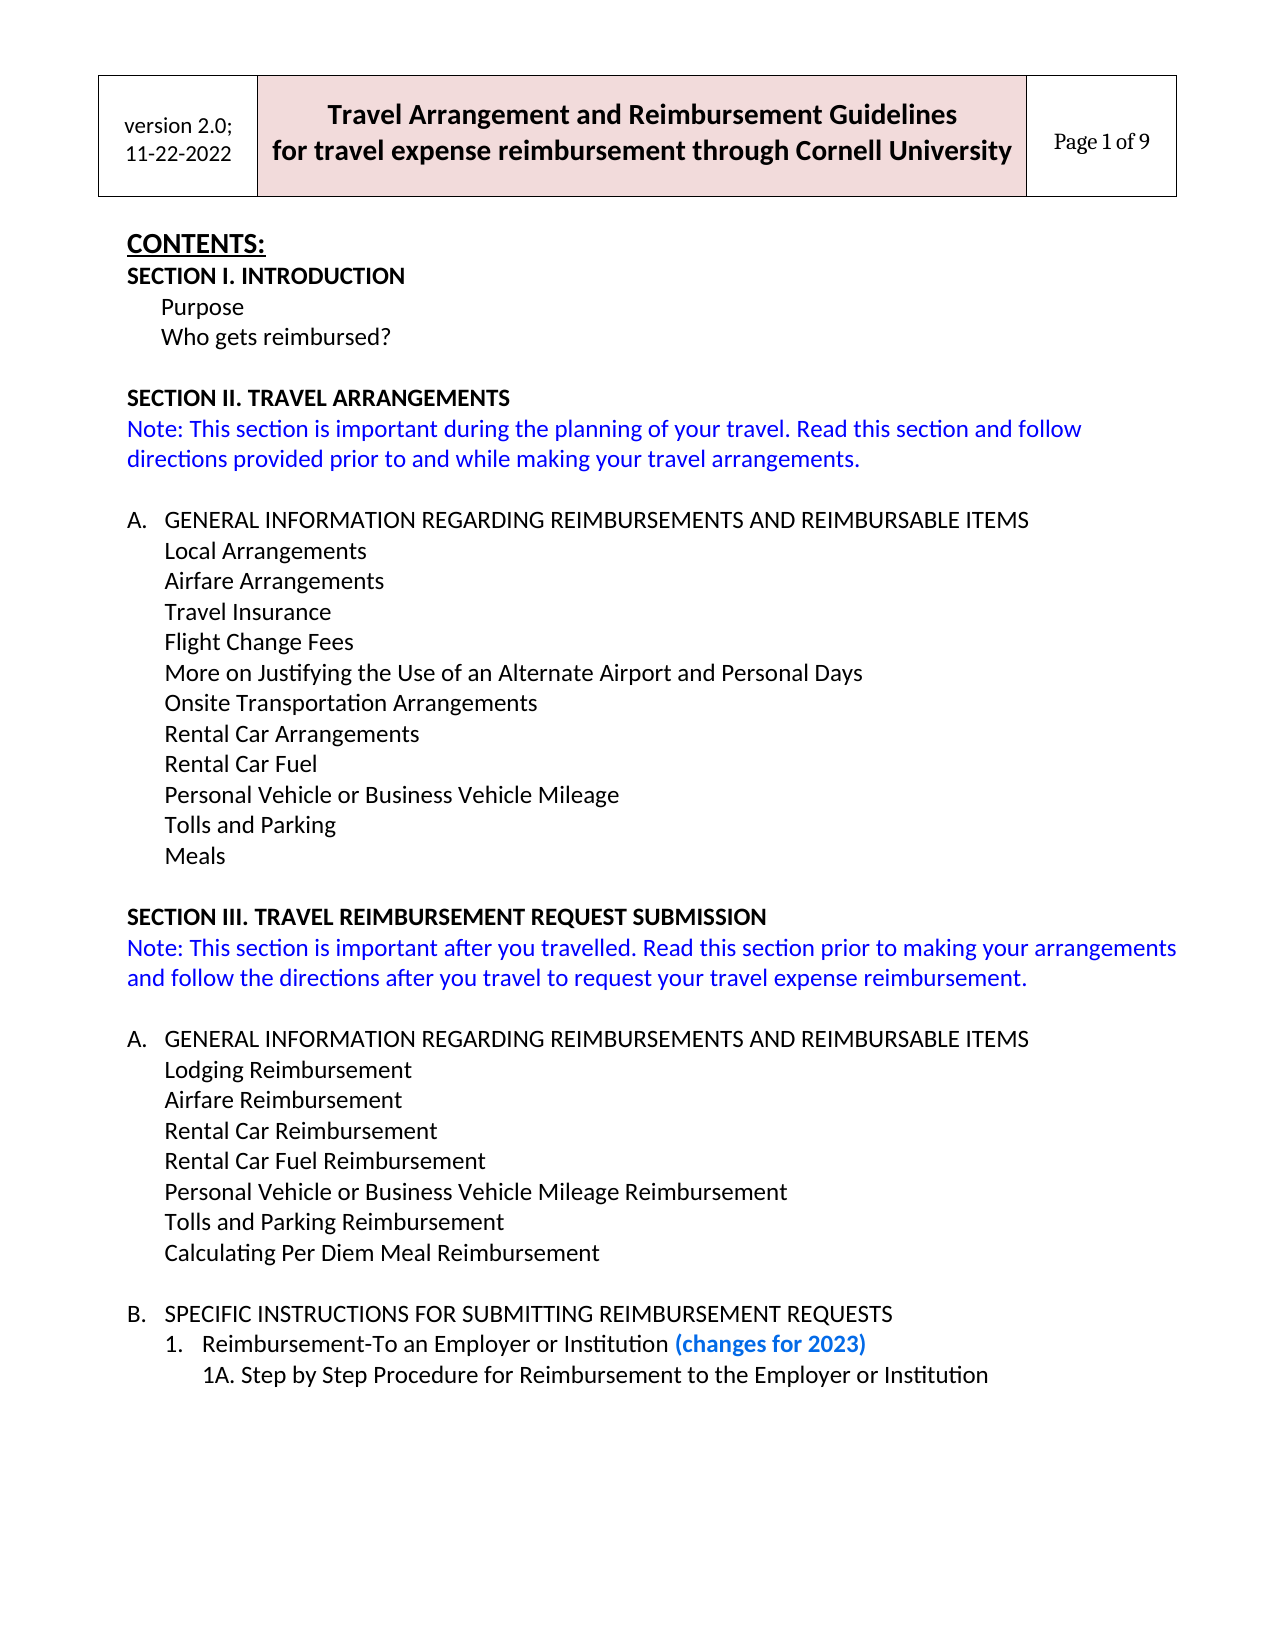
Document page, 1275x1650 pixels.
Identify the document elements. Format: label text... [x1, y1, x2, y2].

subtitle Travel Insurance [127, 596, 1186, 627]
subtitle Meals [127, 840, 1186, 871]
subtitle SECTION III. TRAVEL REIMBURSEMENT REQUEST SUBMISSION [127, 901, 1186, 932]
subtitle Rental Car Reimbursement [164, 1115, 1186, 1145]
subtitle Airfare Arrangements [127, 566, 1186, 596]
subtitle Airfare Reimbursement [164, 1084, 1186, 1115]
subtitle Onsite Transportation Arrangements [127, 688, 1186, 718]
subtitle 1A. Step by Step Procedure for Reimbursement to the Employer or Institution [202, 1359, 1186, 1389]
subtitle Note: This section is important after you travelled. Read this section prior to making your arrangements and follow the directions after you travel to request your travel expense reimbursement. [127, 932, 1186, 993]
subtitle Reimbursement-To an Employer or Institution (changes for 2023) [164, 1328, 1186, 1359]
subtitle Calculating Per Diem Meal Reimbursement [164, 1237, 1186, 1267]
subtitle Tolls and Parking Reimbursement [164, 1206, 1186, 1237]
subtitle SECTION II. TRAVEL ARRANGEMENTS [127, 382, 1186, 413]
subtitle SECTION I. INTRODUCTION [127, 260, 1186, 291]
subtitle SPECIFIC INSTRUCTIONS FOR SUBMITTING REIMBURSEMENT REQUESTS [127, 1298, 1186, 1328]
subtitle Local Arrangements [127, 535, 1186, 566]
subtitle Rental Car Fuel [127, 749, 1186, 779]
subtitle Personal Vehicle or Business Vehicle Mileage Reimbursement [164, 1176, 1186, 1206]
subtitle Purpose [108, 291, 1186, 321]
subtitle Personal Vehicle or Business Vehicle Mileage [127, 779, 1186, 810]
subtitle Note: This section is important during the planning of your travel. Read this section and follow directions provided prior to and while making your travel arrangements. [127, 413, 1186, 474]
text CONTENTS: [127, 225, 1186, 260]
subtitle Flight Change Fees [127, 627, 1186, 657]
subtitle Who gets reimbursed? [108, 321, 1186, 352]
subtitle GENERAL INFORMATION REGARDING REIMBURSEMENTS AND REIMBURSABLE ITEMS [127, 1023, 1186, 1054]
subtitle Tolls and Parking [127, 810, 1186, 840]
subtitle Rental Car Fuel Reimbursement [164, 1145, 1186, 1176]
subtitle GENERAL INFORMATION REGARDING REIMBURSEMENTS AND REIMBURSABLE ITEMS [127, 504, 1186, 535]
subtitle Lodging Reimbursement [164, 1054, 1186, 1084]
subtitle More on Justifying the Use of an Alternate Airport and Personal Days [127, 657, 1186, 688]
subtitle Rental Car Arrangements [127, 718, 1186, 749]
